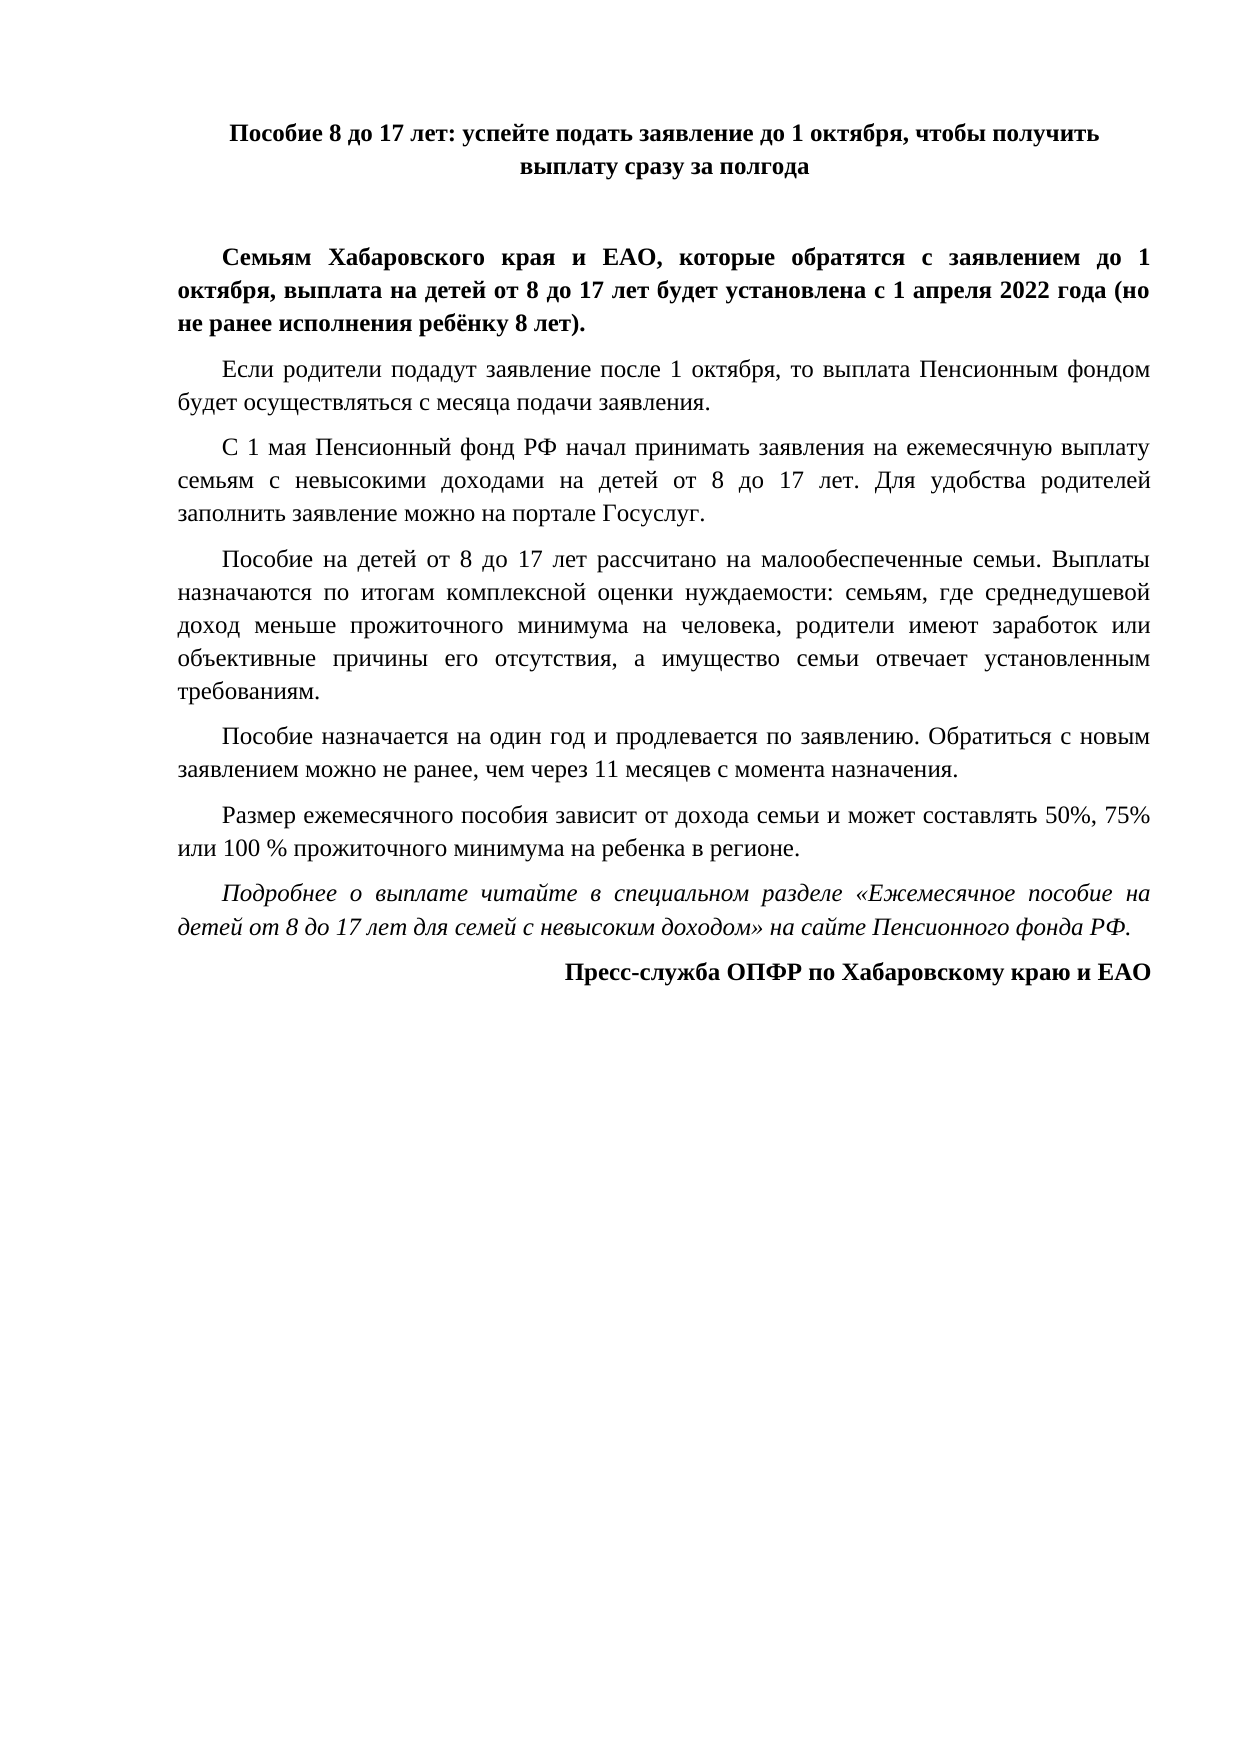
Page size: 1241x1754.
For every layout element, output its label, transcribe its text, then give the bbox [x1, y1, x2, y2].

text Пособие 8 до 17 лет: успейте подать заявление до 1 октября, чтобы получить выплату сразу за полгода [177, 118, 1152, 180]
text Пособие назначается на один год и продлевается по заявлению. Обратиться с новым заявлением можно не ранее, чем через 11 месяцев с момента назначения. [177, 721, 1152, 783]
text Пресс-служба ОПФР по Хабаровскому краю и ЕАО [177, 957, 1152, 986]
text Подробнее о выплате читайте в специальном разделе «Ежемесячное пособие на детей от 8 до 17 лет для семей с невысоким доходом» на сайте Пенсионного фонда РФ. [177, 878, 1152, 940]
text Если родители подадут заявление после 1 октября, то выплата Пенсионным фондом будет осуществляться с месяца подачи заявления. [177, 354, 1152, 416]
text Семьям Хабаровского края и ЕАО, которые обратятся с заявлением до 1 октября, выплата на детей от 8 до 17 лет будет установлена с 1 апреля 2022 года (но не ранее исполнения ребёнку 8 лет). [177, 242, 1152, 337]
text Пособие на детей от 8 до 17 лет рассчитано на малообеспеченные семьи. Выплаты назначаются по итогам комплексной оценки нуждаемости: семьям, где среднедушевой доход меньше прожиточного минимума на человека, родители имеют заработок или объективные причины его отсутствия, а имущество семьи отвечает установленным требованиям. [177, 544, 1152, 705]
text Размер ежемесячного пособия зависит от дохода семьи и может составлять 50%, 75% или 100 % прожиточного минимума на ребенка в регионе. [177, 800, 1152, 862]
text С 1 мая Пенсионный фонд РФ начал принимать заявления на ежемесячную выплату семьям с невысокими доходами на детей от 8 до 17 лет. Для удобства родителей заполнить заявление можно на портале Госуслуг. [177, 432, 1152, 527]
